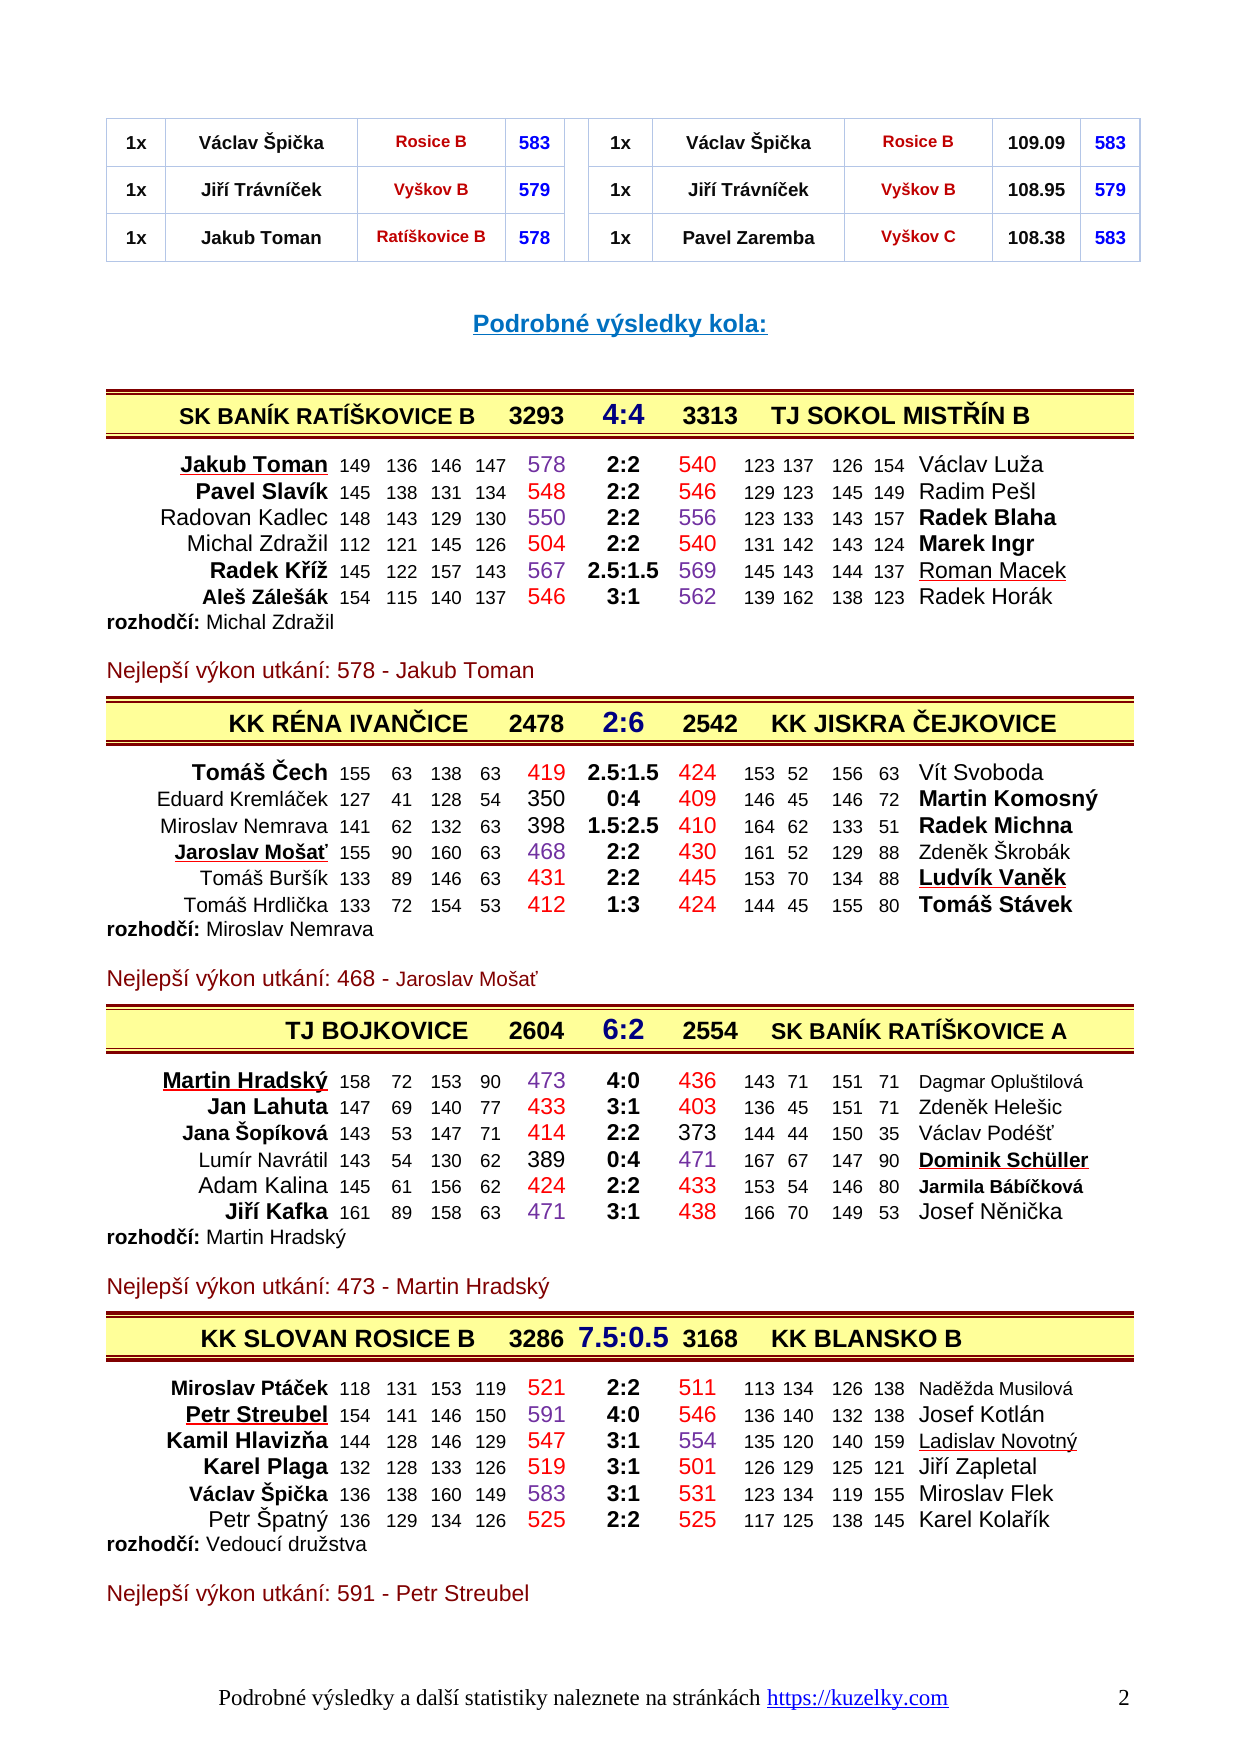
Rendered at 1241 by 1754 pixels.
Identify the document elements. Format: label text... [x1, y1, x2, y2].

text Jan Lahuta 147 69 140 77 433 3:1 403 136 45 151 71 Zdeněk Helešic [106, 1093, 1134, 1119]
table_cell Rosice B [358, 119, 505, 166]
text Tomáš Čech 155 63 138 63 419 2.5:1.5 424 153 52 156 63 Vít Svoboda [106, 759, 1134, 785]
text Jana Šopíková 143 53 147 71 414 2:2 373 144 44 150 35 Václav Podéšť [106, 1119, 1134, 1146]
text Radovan Kadlec 148 143 129 130 550 2:2 556 123 133 143 157 Radek Blaha [106, 504, 1134, 530]
table_cell 108.38 [993, 214, 1080, 261]
table_cell Jiří Trávníček [166, 167, 357, 213]
table_cell Václav Špička [166, 119, 357, 166]
text Nejlepší výkon utkání: 468 - Jaroslav Mošať [106, 965, 1134, 991]
text KK Slovan Rosice B 3286 7.5:0.5 3168 KK Blansko B [106, 1318, 1134, 1355]
text rozhodčí: Martin Hradský [106, 1225, 1134, 1249]
text Pavel Slavík 145 138 131 134 548 2:2 546 129 123 145 149 Radim Pešl [106, 478, 1134, 504]
text Eduard Kremláček 127 41 128 54 350 0:4 409 146 45 146 72 Martin Komosný [106, 785, 1134, 812]
table_cell Vyškov B [358, 167, 505, 213]
text KK Réna Ivančice 2478 2:6 2542 KK Jiskra Čejkovice [106, 703, 1134, 740]
text rozhodčí: Vedoucí družstva [106, 1532, 1134, 1556]
table_cell 1x [589, 119, 652, 166]
table_cell 1x [589, 214, 652, 261]
text SK Baník Ratíškovice B 3293 4:4 3313 TJ Sokol Mistřín B [106, 395, 1134, 433]
text Jiří Kafka 161 89 158 63 471 3:1 438 166 70 149 53 Josef Něnička [106, 1198, 1134, 1225]
text Nejlepší výkon utkání: 473 - Martin Hradský [106, 1273, 1134, 1299]
text Petr Špatný 136 129 134 126 525 2:2 525 117 125 138 145 Karel Kolařík [106, 1506, 1134, 1532]
text Václav Špička 136 138 160 149 583 3:1 531 123 134 119 155 Miroslav Flek [106, 1479, 1134, 1506]
table_cell Ratíškovice B [358, 214, 505, 261]
text Podrobné výsledky kola: [94, 308, 1145, 337]
text Aleš Zálešák 154 115 140 137 546 3:1 562 139 162 138 123 Radek Horák [106, 583, 1134, 609]
table_cell 583 [1081, 214, 1139, 261]
table_cell Pavel Zaremba [653, 214, 844, 261]
table_cell 1x [589, 167, 652, 213]
table_cell 579 [1081, 167, 1139, 213]
text Michal Zdražil 112 121 145 126 504 2:2 540 131 142 143 124 Marek Ingr [106, 530, 1134, 557]
text Miroslav Ptáček 118 131 153 119 521 2:2 511 113 134 126 138 Naděžda Musilová [106, 1374, 1134, 1401]
text Jaroslav Mošať 155 90 160 63 468 2:2 430 161 52 129 88 Zdeněk Škrobák [106, 838, 1134, 864]
text Tomáš Hrdlička 133 72 154 53 412 1:3 424 144 45 155 80 Tomáš Stávek [106, 891, 1134, 917]
text Karel Plaga 132 128 133 126 519 3:1 501 126 129 125 121 Jiří Zapletal [106, 1453, 1134, 1479]
table_cell 583 [1081, 119, 1139, 166]
table_cell Václav Špička [653, 119, 844, 166]
table_cell 108.95 [993, 167, 1080, 213]
table_cell 1x [107, 167, 165, 213]
table_cell Vyškov B [845, 167, 992, 213]
text Jakub Toman 149 136 146 147 578 2:2 540 123 137 126 154 Václav Luža [106, 451, 1134, 478]
text Lumír Navrátil 143 54 130 62 389 0:4 471 167 67 147 90 Dominik Schüller [106, 1146, 1134, 1172]
text Petr Streubel 154 141 146 150 591 4:0 546 136 140 132 138 Josef Kotlán [106, 1401, 1134, 1427]
text Nejlepší výkon utkání: 591 - Petr Streubel [106, 1580, 1134, 1607]
text Radek Kříž 145 122 157 143 567 2.5:1.5 569 145 143 144 137 Roman Macek [106, 557, 1134, 583]
text Adam Kalina 145 61 156 62 424 2:2 433 153 54 146 80 Jarmila Bábíčková [106, 1172, 1134, 1198]
table_cell Jakub Toman [166, 214, 357, 261]
text rozhodčí: Michal Zdražil [106, 609, 1134, 633]
text Miroslav Nemrava 141 62 132 63 398 1.5:2.5 410 164 62 133 51 Radek Michna [106, 812, 1134, 838]
table_cell 579 [506, 167, 564, 213]
table_cell 578 [506, 214, 564, 261]
table_cell 1x [107, 214, 165, 261]
text TJ Bojkovice 2604 6:2 2554 SK Baník Ratíškovice A [106, 1010, 1134, 1048]
table_cell Jiří Trávníček [653, 167, 844, 213]
text rozhodčí: Miroslav Nemrava [106, 917, 1134, 941]
table_cell 109.09 [993, 119, 1080, 166]
table_cell Vyškov C [845, 214, 992, 261]
text Kamil Hlavizňa 144 128 146 129 547 3:1 554 135 120 140 159 Ladislav Novotný [106, 1427, 1134, 1453]
table_cell 1x [107, 119, 165, 166]
table_cell Rosice B [845, 119, 992, 166]
text Tomáš Buršík 133 89 146 63 431 2:2 445 153 70 134 88 Ludvík Vaněk [106, 864, 1134, 891]
table_cell 583 [506, 119, 564, 166]
text Martin Hradský 158 72 153 90 473 4:0 436 143 71 151 71 Dagmar Opluštilová [106, 1067, 1134, 1093]
text Nejlepší výkon utkání: 578 - Jakub Toman [106, 657, 1134, 684]
